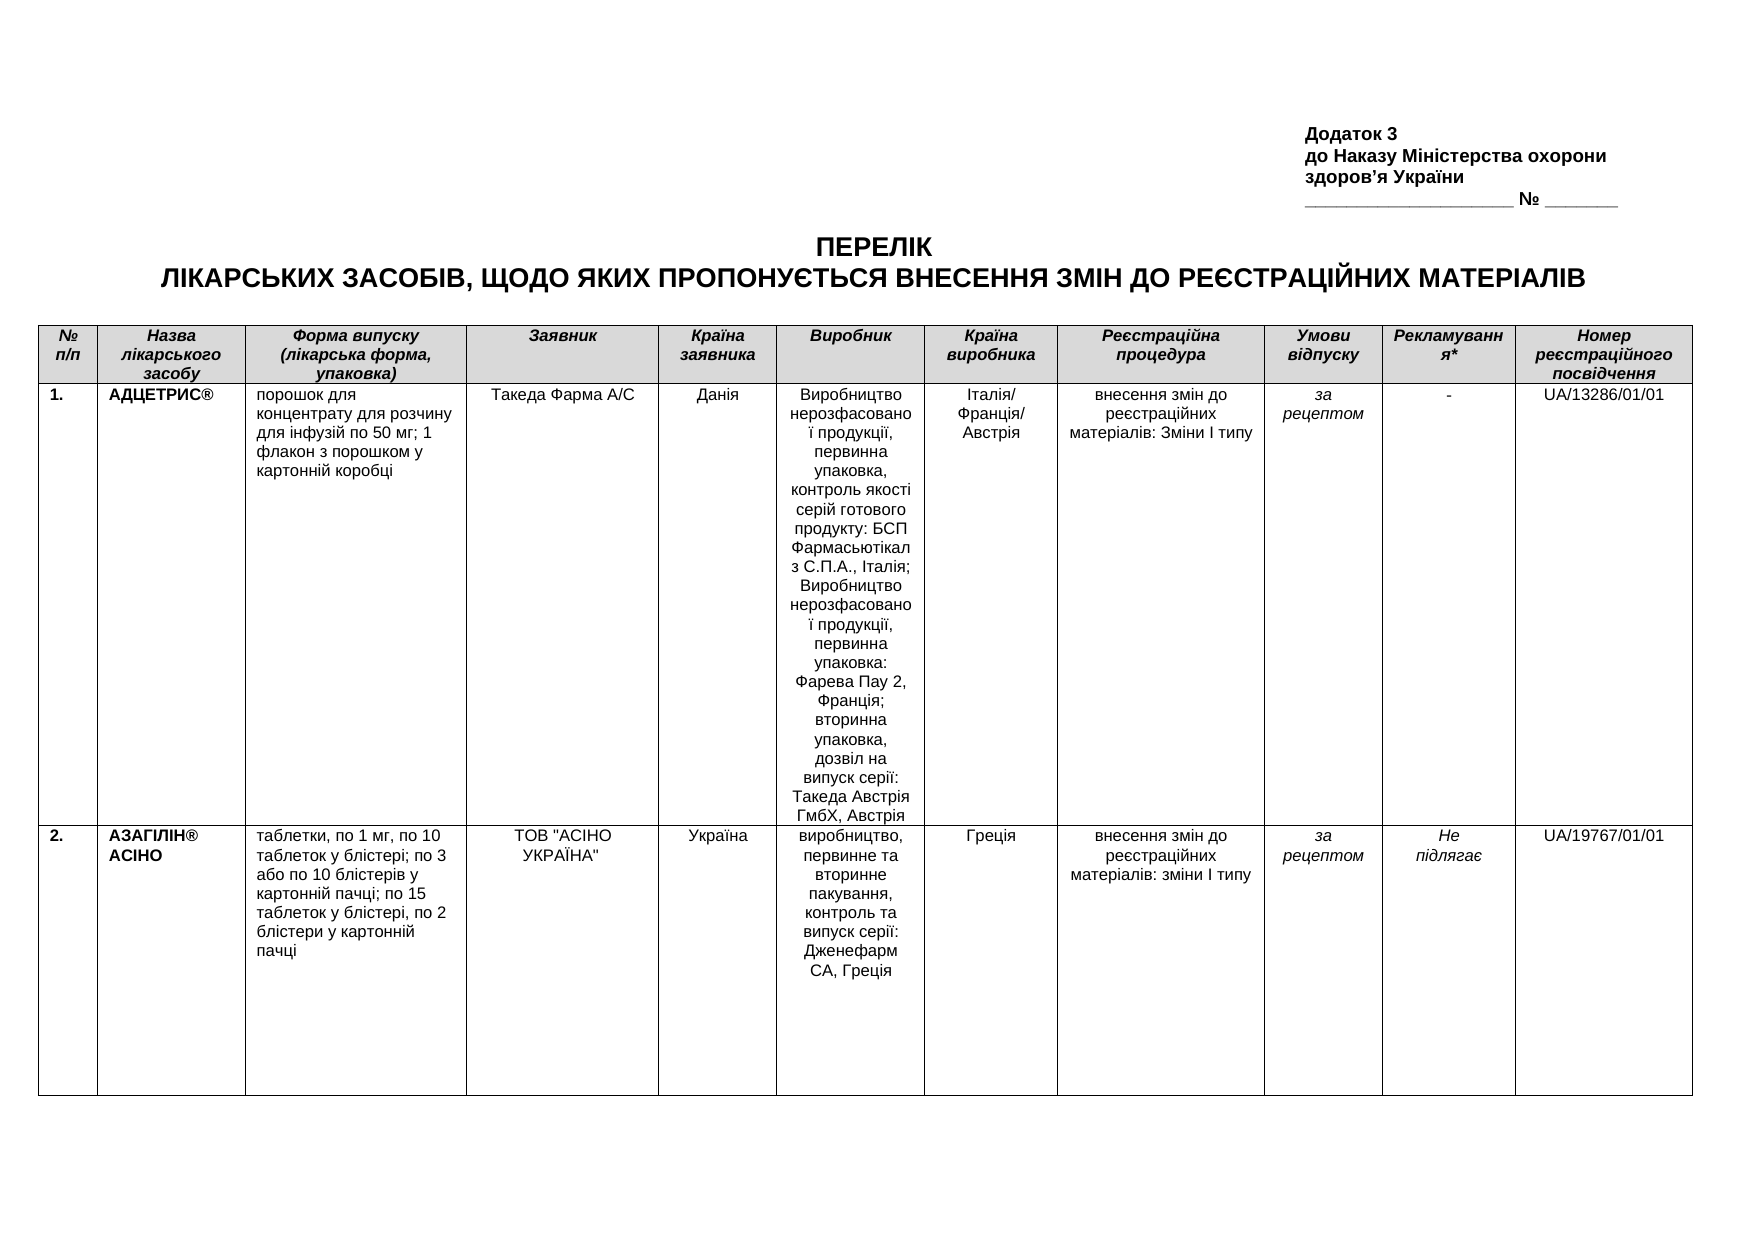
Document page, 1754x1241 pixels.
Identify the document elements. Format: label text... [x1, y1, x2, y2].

table_cell UA/13286/01/01 [1516, 384, 1692, 825]
table_cell Україна [659, 826, 776, 1094]
table_cell Італiя/ Франція/ Австрія [925, 384, 1057, 825]
table_cell [39, 384, 97, 825]
table_cell [39, 826, 97, 1094]
table_header Заявник [467, 326, 658, 383]
table_cell АЗАГІЛІН® АСІНО [98, 826, 245, 1094]
table_cell Не підлягає [1383, 826, 1515, 1094]
table_header Номер реєстраційного посвідчення [1516, 326, 1692, 383]
table_header Назва лікарського засобу [98, 326, 245, 383]
table_cell за рецептом [1265, 826, 1382, 1094]
table_cell виробництво, первинне та вторинне пакування, контроль та випуск серії: Дженефарм СА, Греція [777, 826, 924, 1094]
table_header Рекламування* [1383, 326, 1515, 383]
table_cell внесення змін до реєстраційних матеріалів: Зміни І типу [1058, 384, 1264, 825]
table_cell за рецептом [1265, 384, 1382, 825]
table_cell UA/19767/01/01 [1516, 826, 1692, 1094]
table_header Виробник [777, 326, 924, 383]
table_header Додаток 3 до Наказу Міністерства охорони здоров’я України ____________________ № _______ [1294, 95, 1692, 209]
table_cell внесення змін до реєстраційних матеріалів: зміни І типу [1058, 826, 1264, 1094]
table_header Реєстраційна процедура [1058, 326, 1264, 383]
table_header № п/п [39, 326, 97, 383]
table_cell порошок для концентрату для розчину для інфузій по 50 мг; 1 флакон з порошком у картонній коробці [246, 384, 466, 825]
table_header Країна виробника [925, 326, 1057, 383]
table_header Форма випуску (лікарська форма, упаковка) [246, 326, 466, 383]
table_cell таблетки, по 1 мг, по 10 таблеток у блістері; по 3 або по 10 блістерів у картонній пачці; по 15 таблеток у блістері, по 2 блістери у картонній пачці [246, 826, 466, 1094]
table_cell АДЦЕТРИС® [98, 384, 245, 825]
table_header Країна заявника [659, 326, 776, 383]
table_cell Такеда Фарма А/С [467, 384, 658, 825]
text ПЕРЕЛІК [112, 231, 1636, 262]
table_cell Виробництво нерозфасованої продукції, первинна упаковка, контроль якості серій готового продукту: БСП Фармасьютікалз С.П.А., Італiя; Виробництво нерозфасованої продукції, первинна упаковка: Фарева Пау 2, Франція; вторинна упаковка, дозвіл на випуск серії: Такеда Австрія ГмбХ, Австрія [777, 384, 924, 825]
table_cell ТОВ "АСІНО УКРАЇНА" [467, 826, 658, 1094]
text ЛІКАРСЬКИХ засобів, щодо яких пропонується внесеНня змін до реєстраційних матеріалів [112, 262, 1636, 293]
table_cell Греція [925, 826, 1057, 1094]
table_header Умови відпуску [1265, 326, 1382, 383]
table_cell Данiя [659, 384, 776, 825]
table_cell - [1383, 384, 1515, 825]
